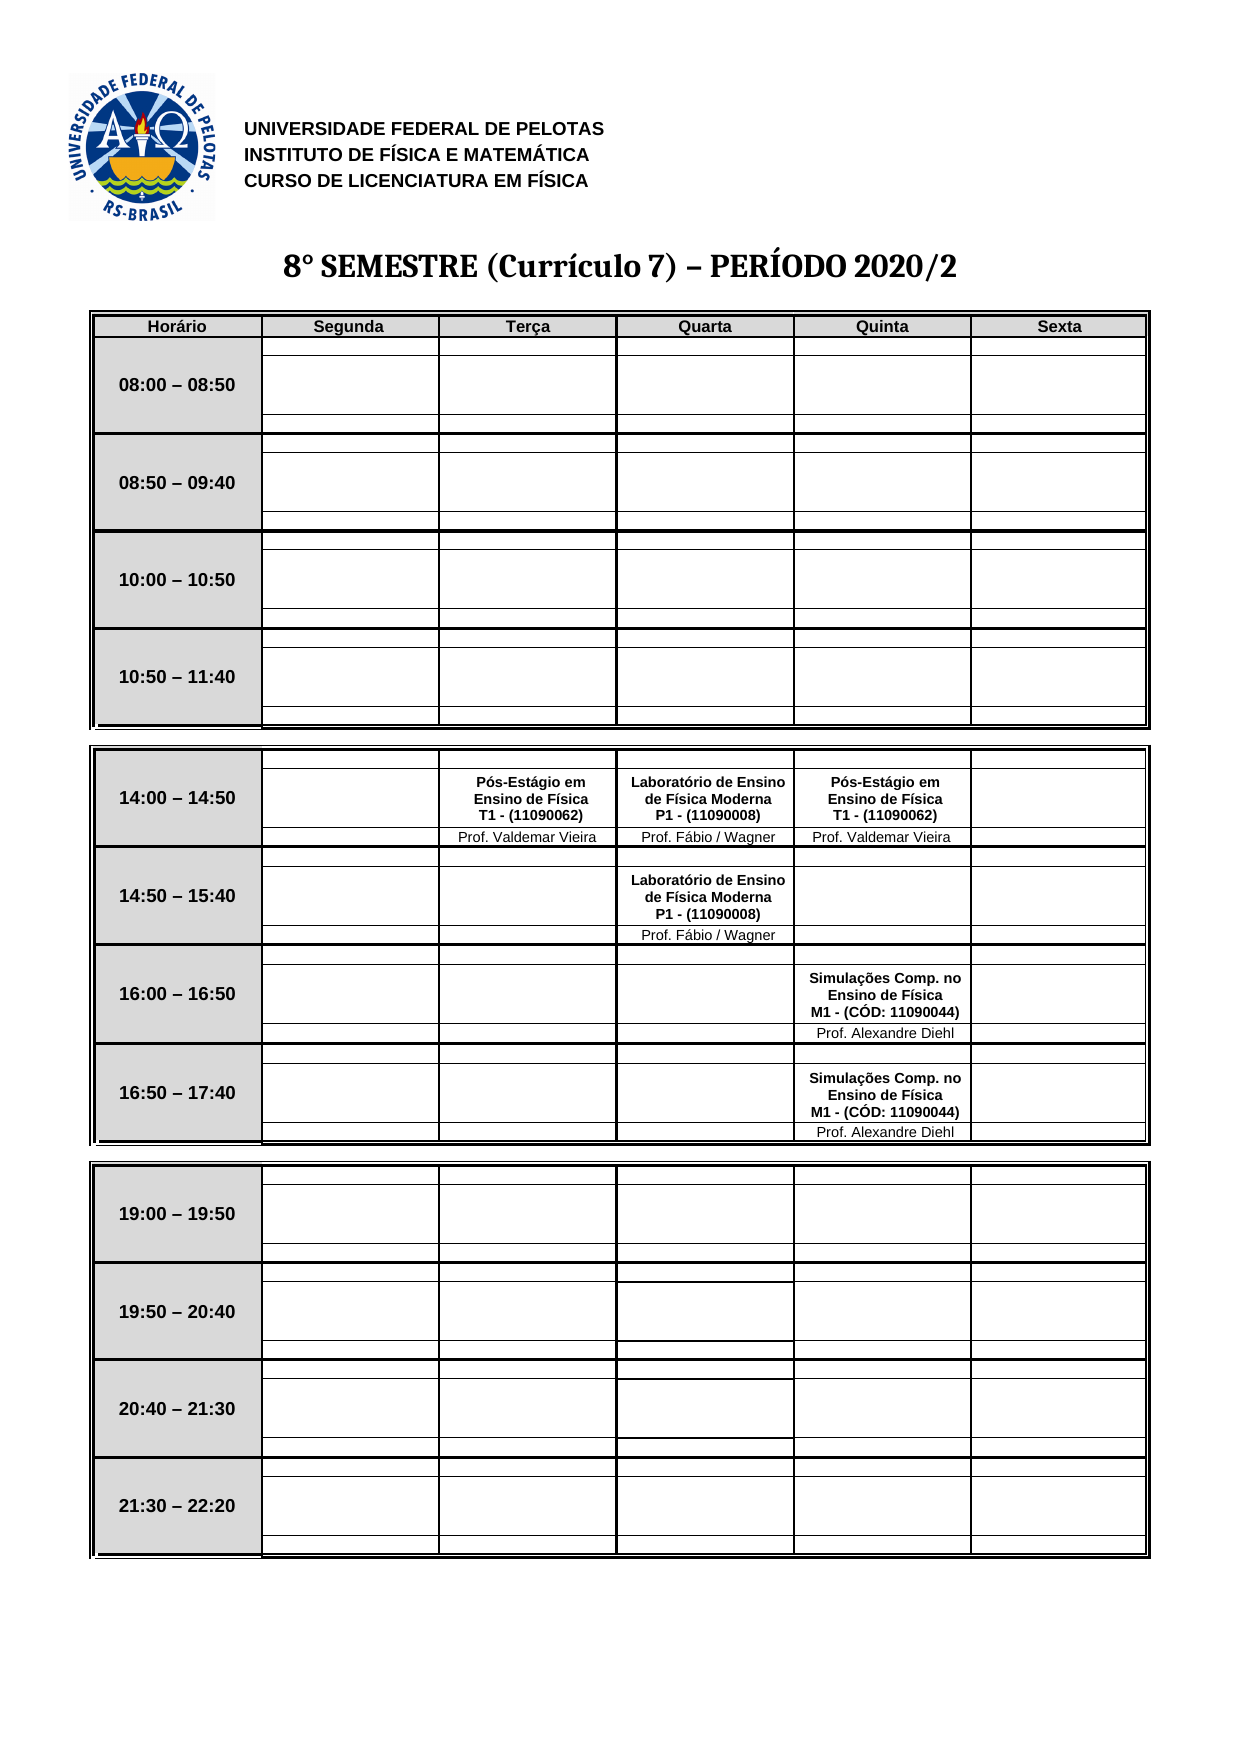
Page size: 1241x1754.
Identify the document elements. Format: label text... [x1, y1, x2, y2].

table_cell [263, 1064, 438, 1122]
table_cell [972, 1064, 1145, 1122]
table_cell [795, 1264, 970, 1281]
table_cell Prof. Valdemar Vieira [795, 828, 970, 845]
table_cell [795, 707, 970, 724]
table_cell 14:50 – 15:40 [96, 848, 261, 943]
table_cell 20:40 – 21:30 [95, 1361, 261, 1456]
table_cell [618, 965, 793, 1023]
table_cell 19:50 – 20:40 [95, 1264, 261, 1358]
table_header Terça [440, 317, 615, 336]
table_cell [972, 338, 1145, 355]
table_cell [618, 1045, 793, 1063]
table_cell [618, 415, 793, 432]
table_cell [618, 533, 793, 549]
table_cell [440, 1282, 615, 1340]
table_cell [440, 1123, 615, 1140]
table_cell [618, 1477, 793, 1534]
table_cell [795, 453, 970, 511]
table_cell [618, 550, 793, 608]
table_cell [972, 609, 1145, 627]
table_cell [440, 707, 615, 724]
table_cell [972, 769, 1145, 827]
table_cell [795, 867, 970, 925]
table_cell [263, 1282, 438, 1340]
table_cell [263, 1536, 438, 1553]
table_cell [263, 1244, 438, 1261]
table_cell [263, 630, 438, 647]
table_header [618, 1167, 793, 1184]
table_cell [618, 1024, 793, 1042]
table_cell [972, 965, 1145, 1023]
table_cell [263, 1264, 438, 1281]
table_cell [440, 435, 615, 452]
table_cell [972, 1438, 1145, 1456]
table_cell [263, 828, 438, 845]
table_cell [972, 512, 1145, 529]
table_cell [263, 435, 438, 452]
table_cell [618, 1244, 793, 1261]
table_cell [263, 946, 438, 964]
picture [68, 73, 216, 221]
table_cell [263, 453, 438, 511]
table_cell [263, 648, 438, 706]
table_cell [440, 926, 615, 943]
table_cell [618, 1380, 793, 1437]
table_cell [440, 415, 615, 432]
table_cell Prof. Alexandre Diehl [795, 1123, 970, 1140]
table_header 19:00 – 19:50 [95, 1167, 261, 1261]
table_cell 10:00 – 10:50 [95, 533, 261, 627]
table_cell [263, 415, 438, 432]
table_cell [795, 1045, 970, 1063]
table_cell [795, 1185, 970, 1243]
table_cell 08:00 – 08:50 [95, 338, 261, 432]
table_header [795, 751, 970, 768]
table_cell [440, 1244, 615, 1261]
table_cell [795, 609, 970, 627]
table_cell [440, 1477, 615, 1534]
table_cell [263, 1024, 438, 1042]
table_cell [440, 356, 615, 414]
table_cell [440, 533, 615, 549]
table_cell Simulações Comp. no Ensino de Física M1 - (CÓD: 11090044) [795, 965, 970, 1023]
table_cell [440, 1185, 615, 1243]
table_cell [795, 648, 970, 706]
table_cell [440, 1438, 615, 1456]
table_cell [795, 1379, 970, 1437]
table_cell [440, 453, 615, 511]
table_cell [618, 512, 793, 529]
table_cell [795, 415, 970, 432]
table_cell [263, 533, 438, 549]
table_cell [795, 848, 970, 866]
table_header Quarta [618, 317, 793, 336]
table_cell [795, 435, 970, 452]
table_header [263, 751, 438, 768]
table_cell [618, 338, 793, 355]
table_cell Laboratório de Ensino de Física Moderna P1 - (11090008) [618, 769, 793, 827]
table_cell Simulações Comp. no Ensino de Física M1 - (CÓD: 11090044) [795, 1064, 970, 1122]
table_cell [618, 848, 793, 866]
table_header [972, 1167, 1145, 1184]
table_cell [972, 1477, 1145, 1534]
table_cell [263, 769, 438, 827]
table_cell [618, 707, 793, 724]
table_cell [972, 533, 1145, 549]
table_cell [263, 926, 438, 943]
table_header [440, 1167, 615, 1184]
table_cell [440, 1459, 615, 1476]
table_header [263, 1167, 438, 1184]
table_cell [618, 1361, 793, 1378]
table_cell [795, 356, 970, 414]
table_cell [795, 1341, 970, 1358]
table_cell Prof. Alexandre Diehl [795, 1024, 970, 1042]
table_header [440, 751, 615, 768]
table_cell [972, 946, 1145, 964]
table_cell [972, 1282, 1145, 1340]
table_header 14:00 – 14:50 [96, 751, 261, 845]
table_cell [440, 946, 615, 964]
table_cell [263, 1379, 438, 1437]
table_cell [263, 965, 438, 1023]
table_cell [972, 1123, 1145, 1140]
table_cell [972, 1379, 1145, 1437]
table_header Sexta [972, 317, 1145, 336]
table_cell [440, 1264, 615, 1281]
table_header [972, 751, 1145, 768]
table_cell [618, 1264, 793, 1281]
table_cell [972, 828, 1145, 845]
table_cell [972, 415, 1145, 432]
table_cell [618, 609, 793, 627]
table_cell [263, 1123, 438, 1140]
table_cell [618, 1439, 793, 1456]
table_cell [440, 1064, 615, 1122]
table_cell [618, 1185, 793, 1243]
table_cell [972, 1024, 1145, 1042]
table_header Horário [95, 317, 261, 336]
table_cell [972, 453, 1145, 511]
table_cell [440, 609, 615, 627]
table_cell [972, 1341, 1145, 1358]
table_cell [972, 630, 1145, 647]
table_cell [972, 867, 1145, 925]
table_header Quinta [795, 317, 970, 336]
table_cell [440, 550, 615, 608]
table_cell [263, 338, 438, 355]
table_cell 16:00 – 16:50 [96, 946, 261, 1042]
table_cell [440, 1379, 615, 1437]
table_cell 16:50 – 17:40 [96, 1045, 261, 1140]
table_cell Pós-Estágio em Ensino de Física T1 - (11090062) [440, 769, 615, 827]
table_cell [795, 533, 970, 549]
table_cell [795, 946, 970, 964]
table_cell [263, 707, 438, 724]
table_header [795, 1167, 970, 1184]
table_cell [263, 1438, 438, 1456]
table_cell [263, 1185, 438, 1243]
table_cell [263, 867, 438, 925]
table_cell [795, 1477, 970, 1534]
table_cell [795, 338, 970, 355]
table_cell [263, 1477, 438, 1534]
table_cell Pós-Estágio em Ensino de Física T1 - (11090062) [795, 769, 970, 827]
table_cell 10:50 – 11:40 [95, 630, 261, 724]
table_cell Prof. Fábio / Wagner [618, 926, 793, 943]
table_cell [795, 926, 970, 943]
table_cell [972, 1185, 1145, 1243]
table_cell [263, 1341, 438, 1358]
table_cell [618, 435, 793, 452]
table_cell [795, 550, 970, 608]
table_cell [440, 965, 615, 1023]
table_cell [972, 1536, 1145, 1553]
table_cell [440, 630, 615, 647]
table_cell 08:50 – 09:40 [95, 435, 261, 529]
table_cell [618, 630, 793, 647]
table_cell [440, 1045, 615, 1063]
table_cell Laboratório de Ensino de Física Moderna P1 - (11090008) [618, 867, 793, 925]
table_cell Prof. Valdemar Vieira [440, 828, 615, 845]
table_cell [440, 1361, 615, 1378]
table_cell [972, 1045, 1145, 1063]
table_cell [972, 1264, 1145, 1281]
table_cell [972, 1244, 1145, 1261]
table_cell [440, 338, 615, 355]
table_cell [440, 848, 615, 866]
table_cell [618, 356, 793, 414]
table_cell Prof. Fábio / Wagner [618, 828, 793, 845]
table_cell [972, 707, 1145, 724]
table_cell [618, 1459, 793, 1476]
table_header Segunda [263, 317, 438, 336]
table_cell [263, 609, 438, 627]
table_cell [972, 1361, 1145, 1378]
table_cell [618, 648, 793, 706]
table_cell [263, 512, 438, 529]
table_cell [263, 1459, 438, 1476]
table_cell [972, 926, 1145, 943]
table_cell [972, 550, 1145, 608]
table_cell [263, 550, 438, 608]
table_cell [795, 512, 970, 529]
table_cell [972, 1459, 1145, 1476]
table_cell [618, 453, 793, 511]
table_cell [972, 648, 1145, 706]
table_cell [263, 356, 438, 414]
table_cell [440, 1024, 615, 1042]
table_cell 21:30 – 22:20 [95, 1459, 261, 1553]
table_cell [618, 1342, 793, 1358]
table_cell [440, 512, 615, 529]
table_cell [972, 435, 1145, 452]
table_cell [440, 1341, 615, 1358]
table_cell [618, 1536, 793, 1553]
table_cell [618, 946, 793, 964]
table_cell [440, 648, 615, 706]
table_cell [795, 1361, 970, 1378]
table_cell [795, 1536, 970, 1553]
table_cell [263, 848, 438, 866]
table_cell [440, 1536, 615, 1553]
table_cell [972, 356, 1145, 414]
table_cell [263, 1361, 438, 1378]
table_cell [440, 867, 615, 925]
table_cell [263, 1045, 438, 1063]
table_cell [618, 1283, 793, 1340]
table_cell [795, 630, 970, 647]
table_cell [795, 1244, 970, 1261]
subtitle 8° SEMESTRE (Currículo 7) – PERÍODO 2020/2 [47, 247, 1193, 285]
table_cell [795, 1282, 970, 1340]
table_cell [972, 848, 1145, 866]
table_cell [618, 1064, 793, 1122]
table_cell [795, 1459, 970, 1476]
table_header [618, 751, 793, 768]
table_cell [795, 1438, 970, 1456]
table_cell [618, 1123, 793, 1140]
